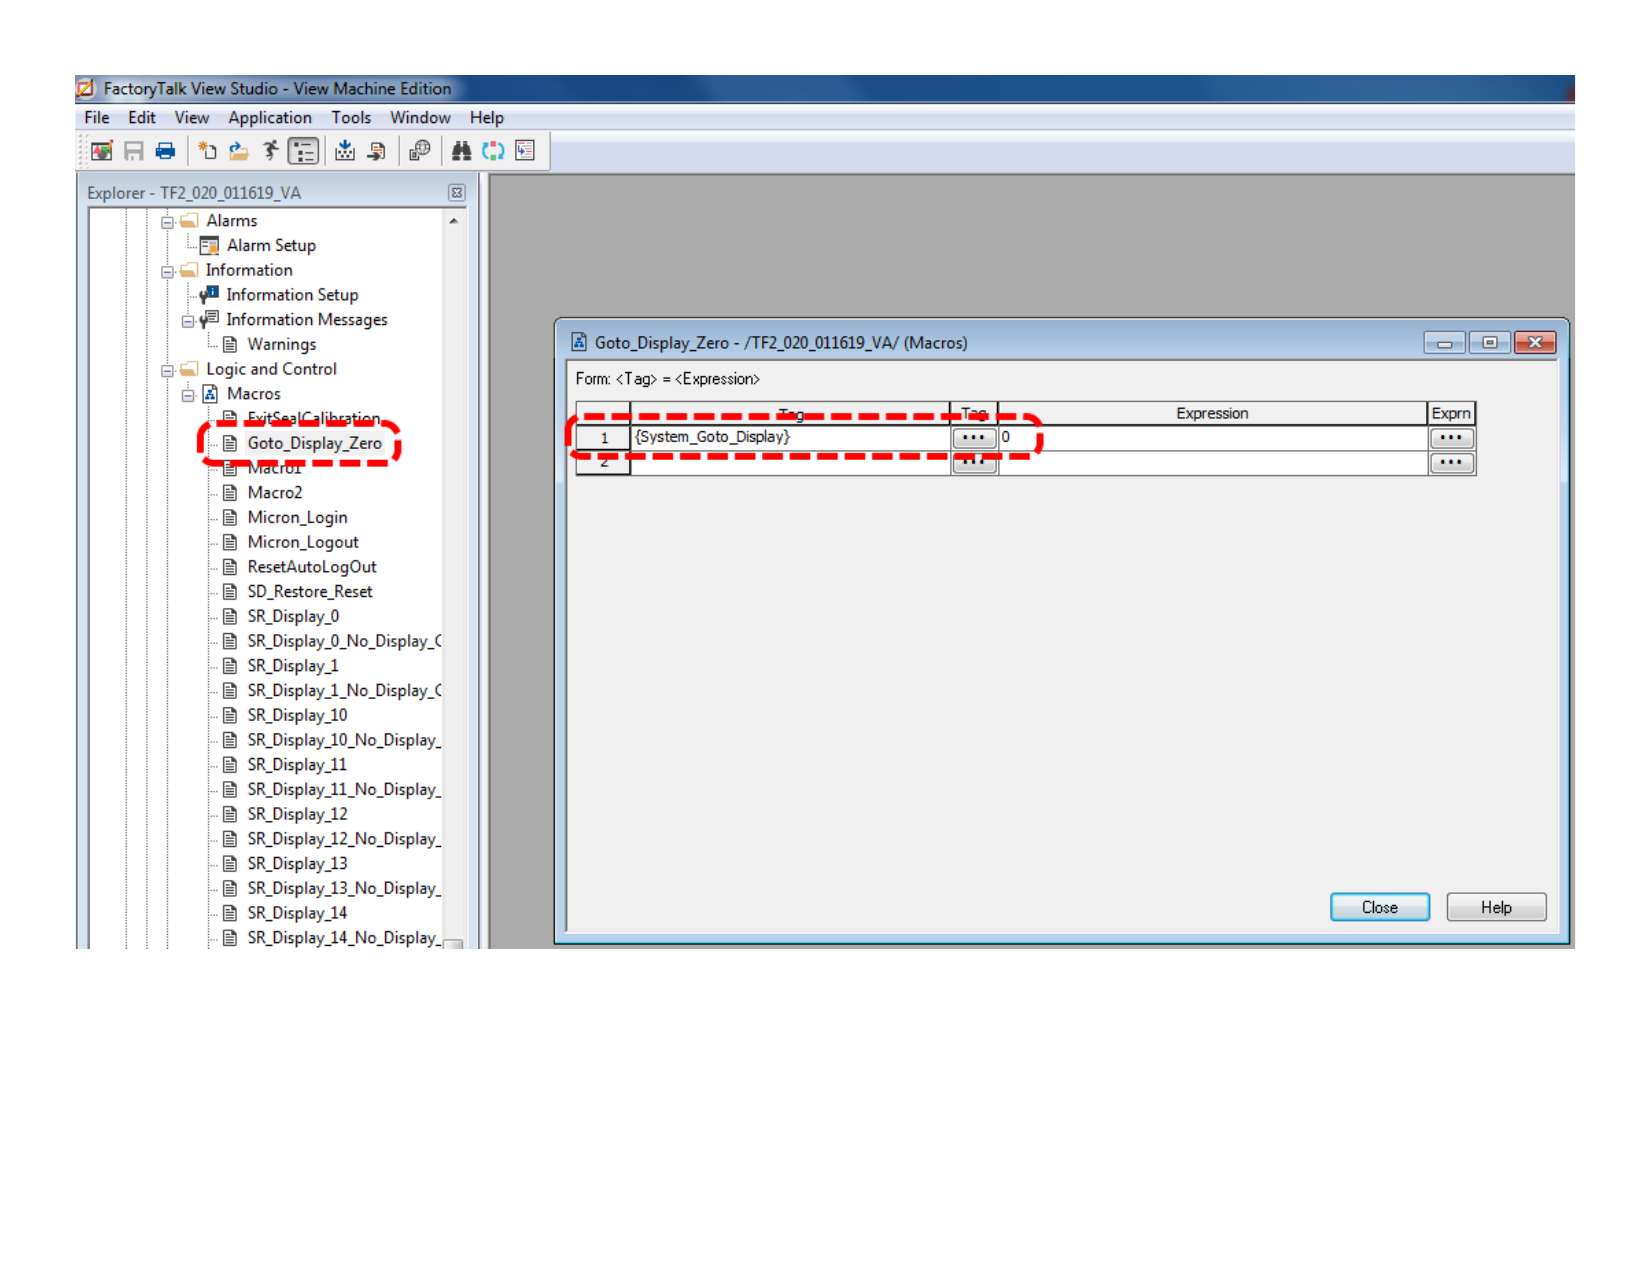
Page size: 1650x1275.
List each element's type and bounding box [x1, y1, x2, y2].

picture [75, 75, 1575, 949]
